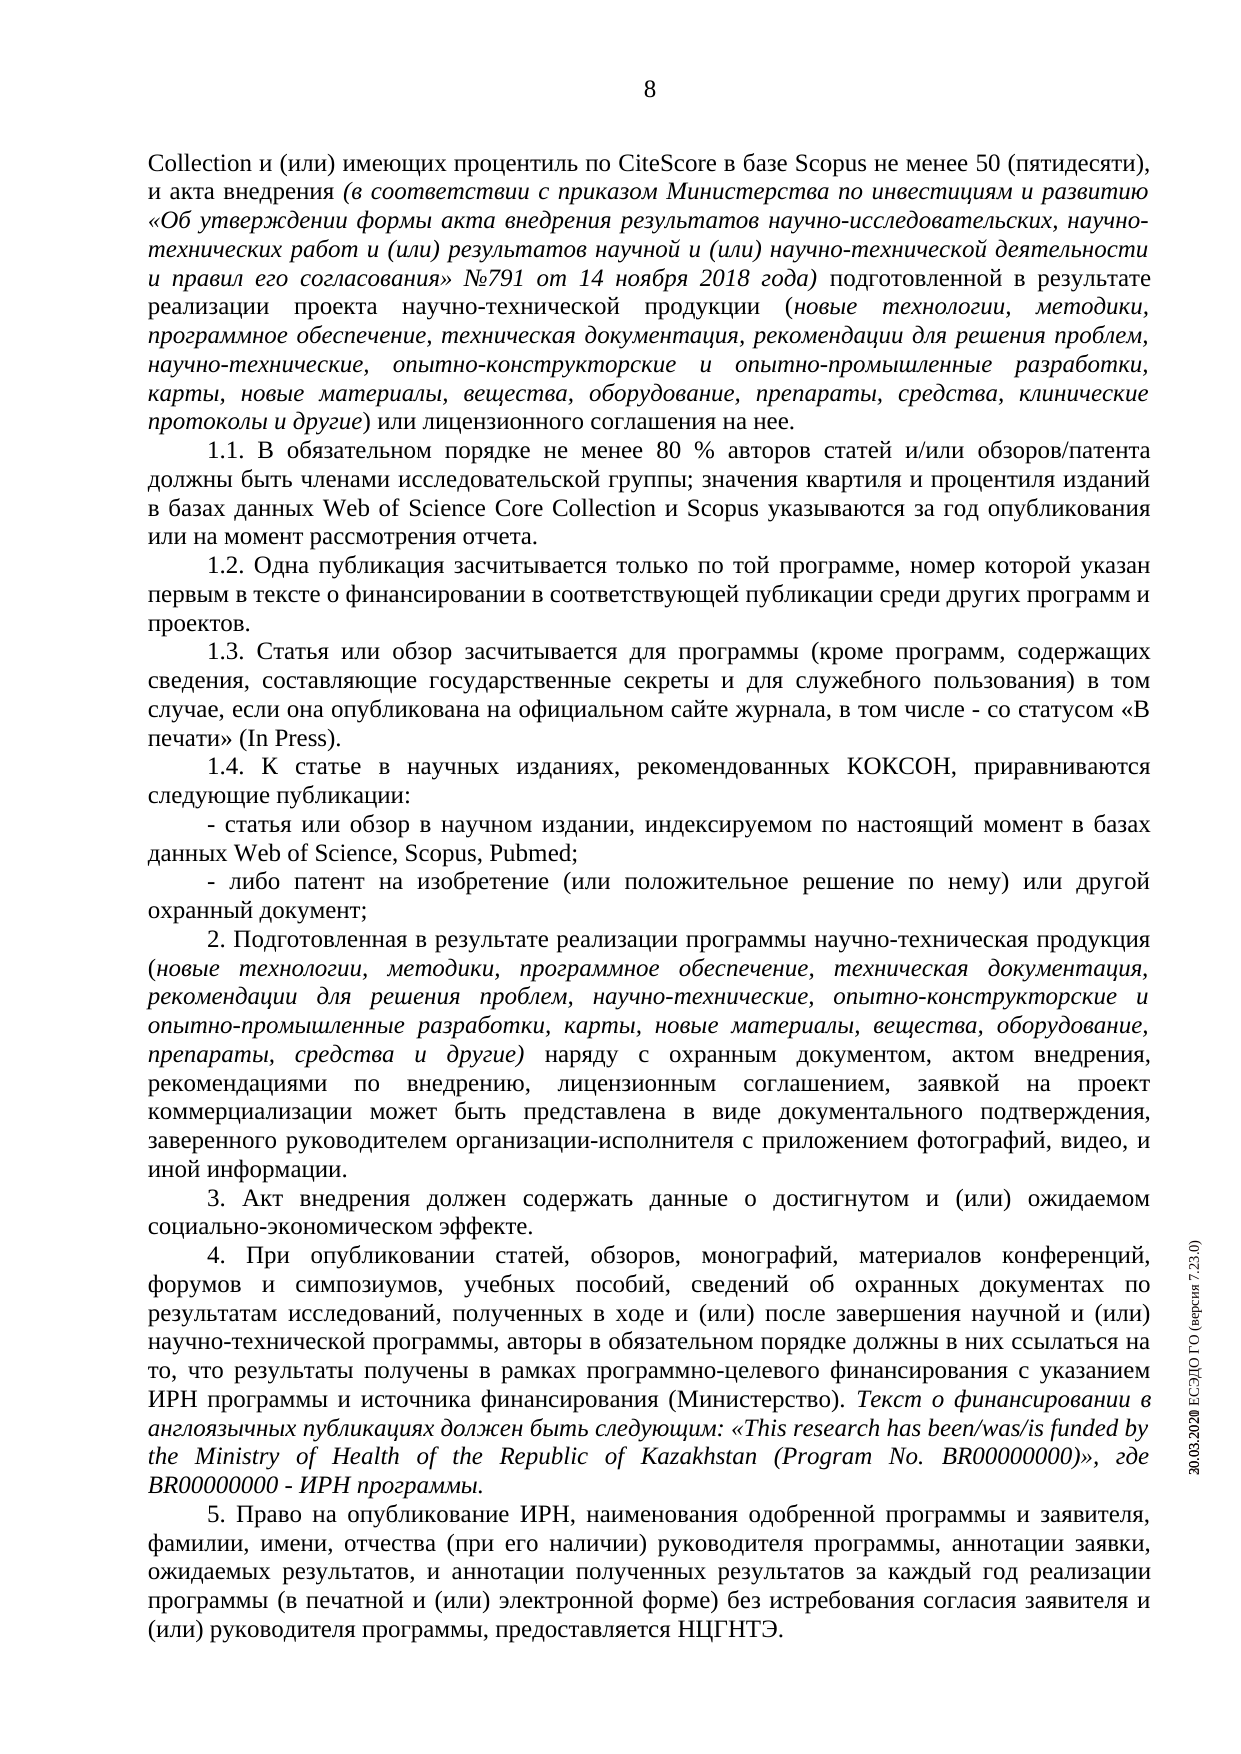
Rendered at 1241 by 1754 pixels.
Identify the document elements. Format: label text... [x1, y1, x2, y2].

text 5. Право на опубликование ИРН, наименования одобренной программы и заявителя, фамилии, имени, отчества (при его наличии) руководителя программы, аннотации заявки, ожидаемых результатов, и аннотации полученных результатов за каждый год реализации программы (в печатной и (или) электронной форме) без истребования согласия заявителя и (или) руководителя программы, предоставляется НЦГНТЭ. [148, 1499, 1152, 1643]
text 1.1. В обязательном порядке не менее 80 % авторов статей и/или обзоров/патента должны быть членами исследовательской группы; значения квартиля и процентиля изданий в базах данных Web of Science Core Collection и Scopus указываются за год опубликования или на момент рассмотрения отчета. [148, 435, 1152, 550]
text 3. Акт внедрения должен содержать данные о достигнутом и (или) ожидаемом социально-экономическом эффекте. [148, 1183, 1152, 1240]
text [148, 148, 1152, 435]
text - либо патент на изобретение (или положительное решение по нему) или другой охранный документ; [148, 866, 1152, 924]
text 2. Подготовленная в результате реализации программы научно-техническая продукция (новые технологии, методики, программное обеспечение, техническая документация, рекомендации для решения проблем, научно-технические, опытно-конструкторские и опытно-промышленные разработки, карты, новые материалы, вещества, оборудование, препараты, средства и другие) наряду с охранным документом, актом внедрения, рекомендациями по внедрению, лицензионным соглашением, заявкой на проект коммерциализации может быть представлена в виде документального подтверждения, заверенного руководителем организации-исполнителя с приложением фотографий, видео, и иной информации. [148, 924, 1152, 1183]
text 4. При опубликовании статей, обзоров, монографий, материалов конференций, форумов и симпозиумов, учебных пособий, сведений об охранных документах по результатам исследований, полученных в ходе и (или) после завершения научной и (или) научно-технической программы, авторы в обязательном порядке должны в них ссылаться на то, что результаты получены в рамках программно-целевого финансирования с указанием ИРН программы и источника финансирования (Министерство). Текст о финансировании в англоязычных публикациях должен быть следующим: «This research has been/was/is funded by the Ministry of Health of the Republic of Kazakhstan (Program No. BR00000000)», где BR00000000 - ИРН программы. [148, 1240, 1152, 1499]
text 1.4. К статье в научных изданиях, рекомендованных КОКСОН, приравниваются следующие публикации: [148, 751, 1152, 809]
text - статья или обзор в научном издании, индексируемом по настоящий момент в базах данных Web of Science, Scopus, Pubmed; [148, 809, 1152, 866]
text 1.2. Одна публикация засчитывается только по той программе, номер которой указан первым в тексте о финансировании в соответствующей публикации среди других программ и проектов. [148, 550, 1152, 636]
text 1.3. Статья или обзор засчитывается для программы (кроме программ, содержащих сведения, составляющие государственные секреты и для служебного пользования) в том случае, если она опубликована на официальном сайте журнала, в том числе - со статусом «В печати» (In Press). [148, 636, 1152, 751]
